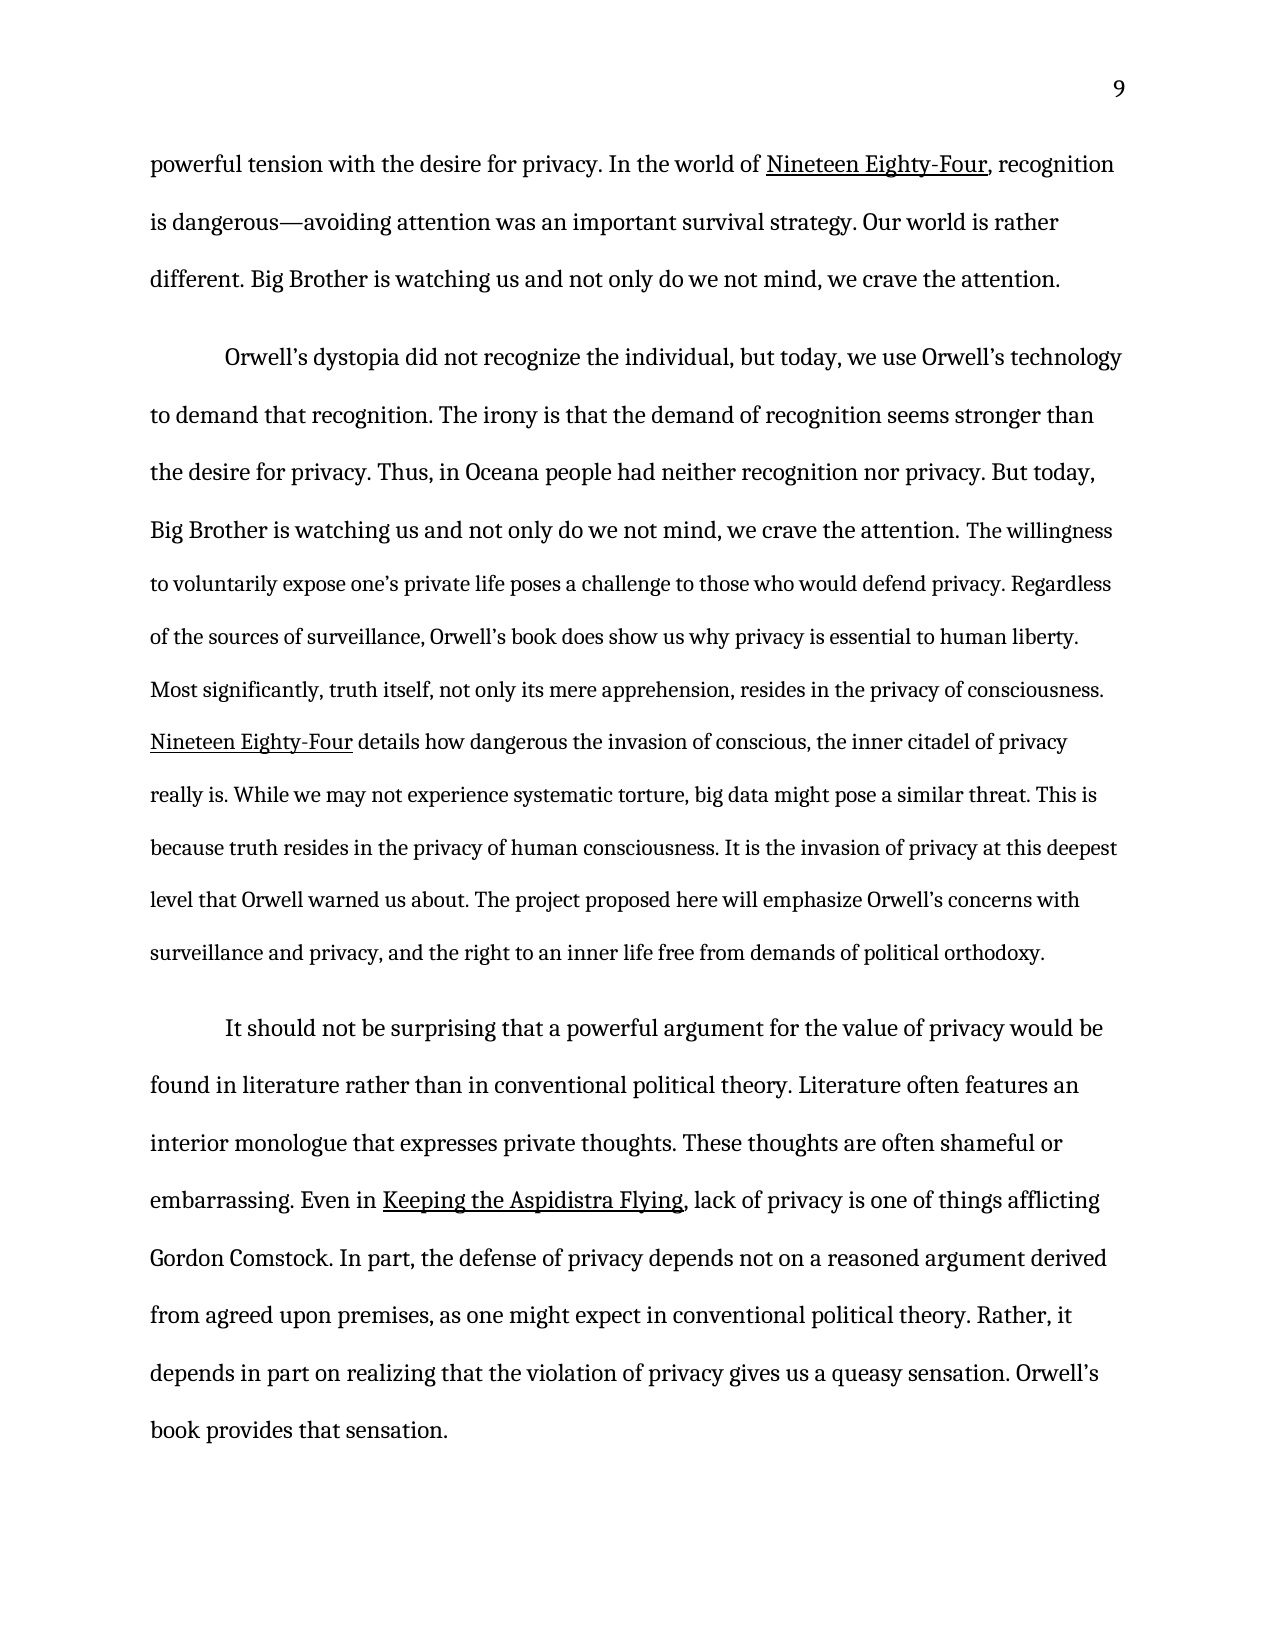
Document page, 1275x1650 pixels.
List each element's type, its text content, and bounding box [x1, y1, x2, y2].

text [150, 150, 1125, 294]
text It should not be surprising that a powerful argument for the value of privacy would be found in literature rather than in conventional political theory. Literature often features an interior monologue that expresses private thoughts. These thoughts are often shameful or embarrassing. Even in Keeping the Aspidistra Flying, lack of privacy is one of things afflicting Gordon Comstock. In part, the defense of privacy depends not on a reasoned argument derived from agreed upon premises, as one might expect in conventional political theory. Rather, it depends in part on realizing that the violation of privacy gives us a queasy sensation. Orwell’s book provides that sensation. [150, 1013, 1125, 1445]
text Orwell’s dystopia did not recognize the individual, but today, we use Orwell’s technology to demand that recognition. The irony is that the demand of recognition seems stronger than the desire for privacy. Thus, in Oceana people had neither recognition nor privacy. But today, Big Brother is watching us and not only do we not mind, we crave the attention. The willingness to voluntarily expose one’s private life poses a challenge to those who would defend privacy. Regardless of the sources of surveillance, Orwell’s book does show us why privacy is essential to human liberty. Most significantly, truth itself, not only its mere apprehension, resides in the privacy of consciousness. Nineteen Eighty-Four details how dangerous the invasion of conscious, the inner citadel of privacy really is. While we may not experience systematic torture, big data might pose a similar threat. This is because truth resides in the privacy of human consciousness. It is the invasion of privacy at this deepest level that Orwell warned us about. The project proposed here will emphasize Orwell’s concerns with surveillance and privacy, and the right to an inner life free from demands of political orthodoxy. [150, 343, 1125, 966]
